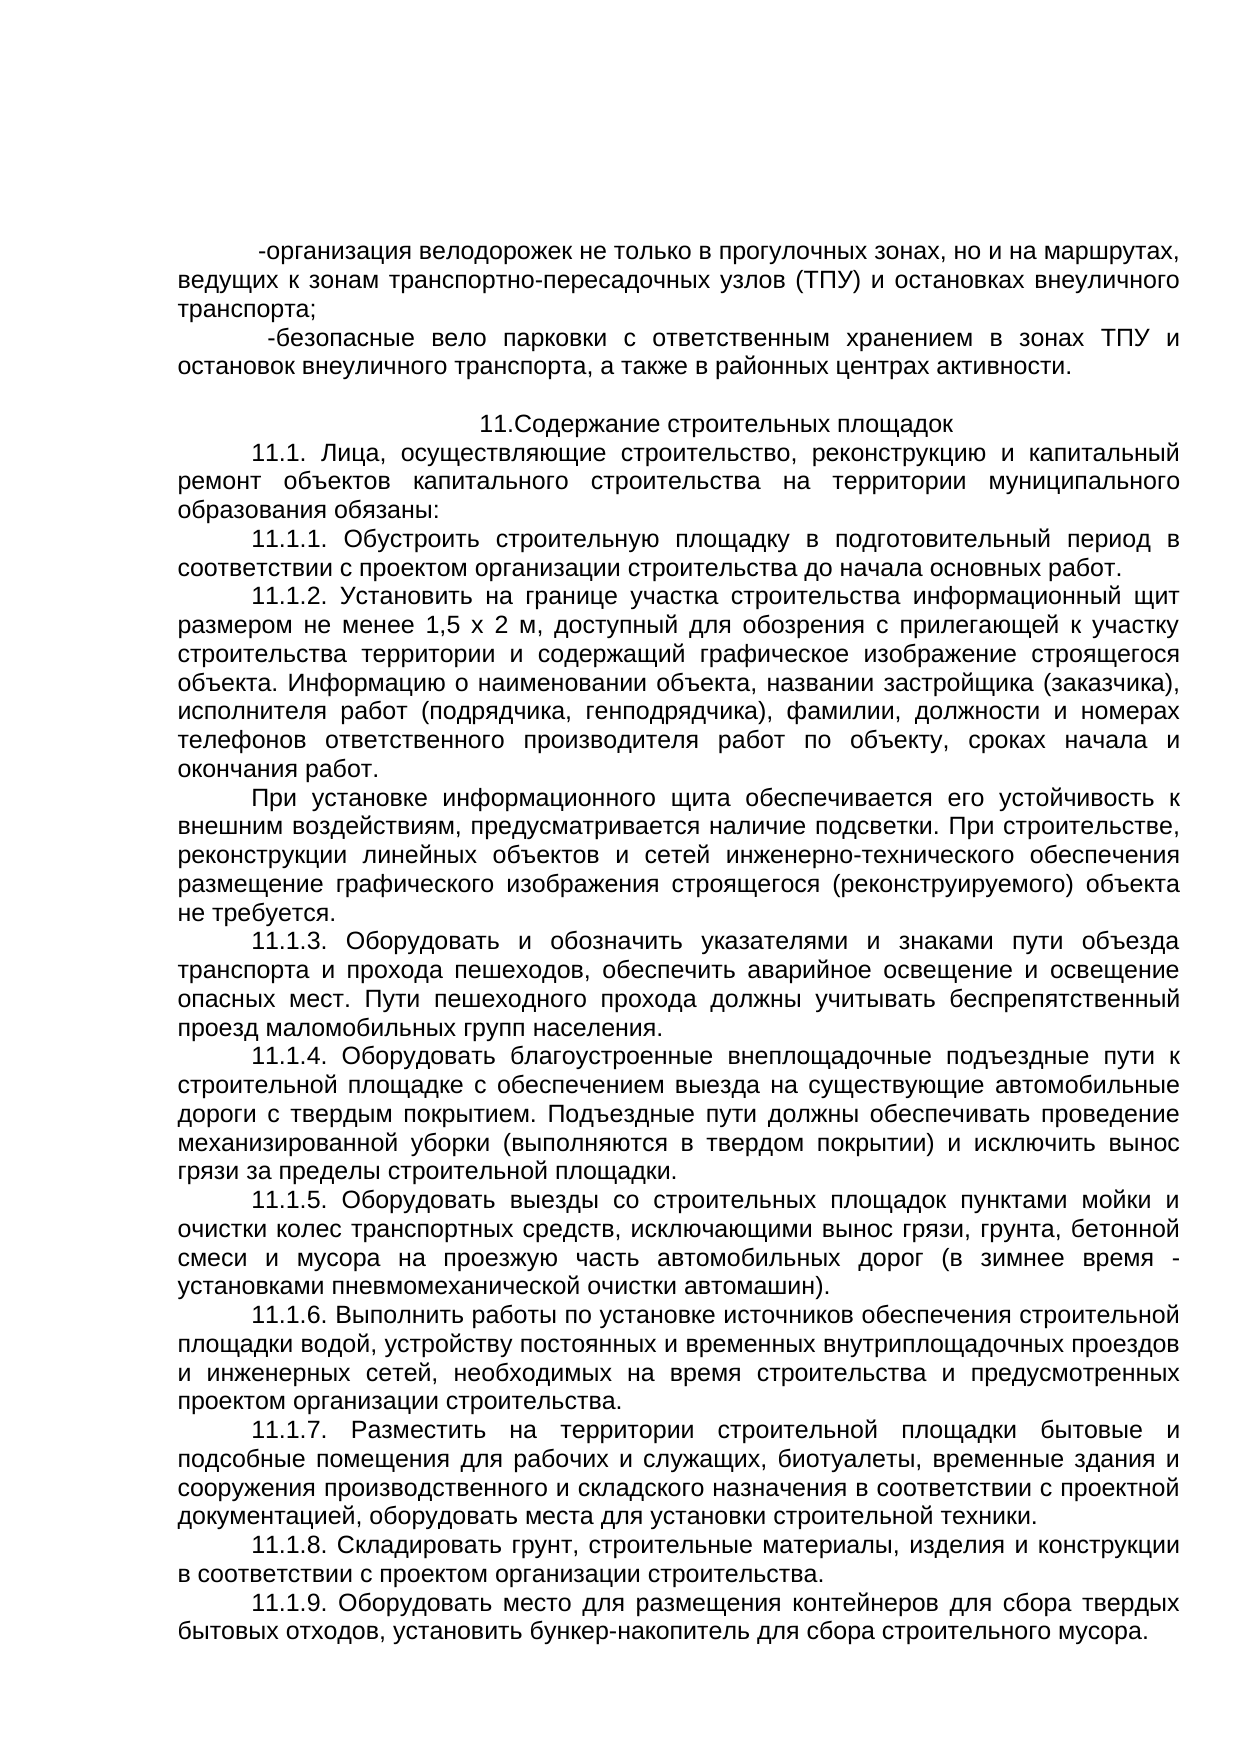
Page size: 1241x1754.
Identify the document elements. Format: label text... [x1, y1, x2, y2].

text -безопасные вело парковки с ответственным хранением в зонах ТПУ и остановок внеуличного транспорта, а также в районных центрах активности. [177, 322, 1181, 380]
text 11.1. Лица, осуществляющие строительство, реконструкцию и капитальный ремонт объектов капитального строительства на территории муниципального образования обязаны: [177, 437, 1181, 524]
text 11.Содержание строительных площадок [177, 409, 1181, 437]
text 11.1.1. Обустроить строительную площадку в подготовительный период в соответствии с проектом организации строительства до начала основных работ. [177, 524, 1181, 581]
text 11.1.2. Установить на границе участка строительства информационный щит размером не менее 1,5 x 2 м, доступный для обозрения с прилегающей к участку строительства территории и содержащий графическое изображение строящегося объекта. Информацию о наименовании объекта, названии застройщика (заказчика), исполнителя работ (подрядчика, генподрядчика), фамилии, должности и номерах телефонов ответственного производителя работ по объекту, сроках начала и окончания работ. [177, 581, 1181, 782]
text 11.1.8. Складировать грунт, строительные материалы, изделия и конструкции в соответствии с проектом организации строительства. [177, 1530, 1181, 1587]
text 11.1.3. Оборудовать и обозначить указателями и знаками пути объезда транспорта и прохода пешеходов, обеспечить аварийное освещение и освещение опасных мест. Пути пешеходного прохода должны учитывать беспрепятственный проезд маломобильных групп населения. [177, 926, 1181, 1041]
text 11.1.4. Оборудовать благоустроенные внеплощадочные подъездные пути к строительной площадке с обеспечением выезда на существующие автомобильные дороги с твердым покрытием. Подъездные пути должны обеспечивать проведение механизированной уборки (выполняются в твердом покрытии) и исключить вынос грязи за пределы строительной площадки. [177, 1041, 1181, 1185]
text 11.1.6. Выполнить работы по установке источников обеспечения строительной площадки водой, устройству постоянных и временных внутриплощадочных проездов и инженерных сетей, необходимых на время строительства и предусмотренных проектом организации строительства. [177, 1300, 1181, 1415]
text 11.1.7. Разместить на территории строительной площадки бытовые и подсобные помещения для рабочих и служащих, биотуалеты, временные здания и сооружения производственного и складского назначения в соответствии с проектной документацией, оборудовать места для установки строительной техники. [177, 1415, 1181, 1530]
text При установке информационного щита обеспечивается его устойчивость к внешним воздействиям, предусматривается наличие подсветки. При строительстве, реконструкции линейных объектов и сетей инженерно-технического обеспечения размещение графического изображения строящегося (реконструируемого) объекта не требуется. [177, 782, 1181, 926]
text 11.1.9. Оборудовать место для размещения контейнеров для сбора твердых бытовых отходов, установить бункер-накопитель для сбора строительного мусора. [177, 1587, 1181, 1645]
text 11.1.5. Оборудовать выезды со строительных площадок пунктами мойки и очистки колес транспортных средств, исключающими вынос грязи, грунта, бетонной смеси и мусора на проезжую часть автомобильных дорог (в зимнее время - установками пневмомеханической очистки автомашин). [177, 1185, 1181, 1300]
text -организация велодорожек не только в прогулочных зонах, но и на маршрутах, ведущих к зонам транспортно-пересадочных узлов (ТПУ) и остановках внеуличного транспорта; [177, 236, 1181, 322]
